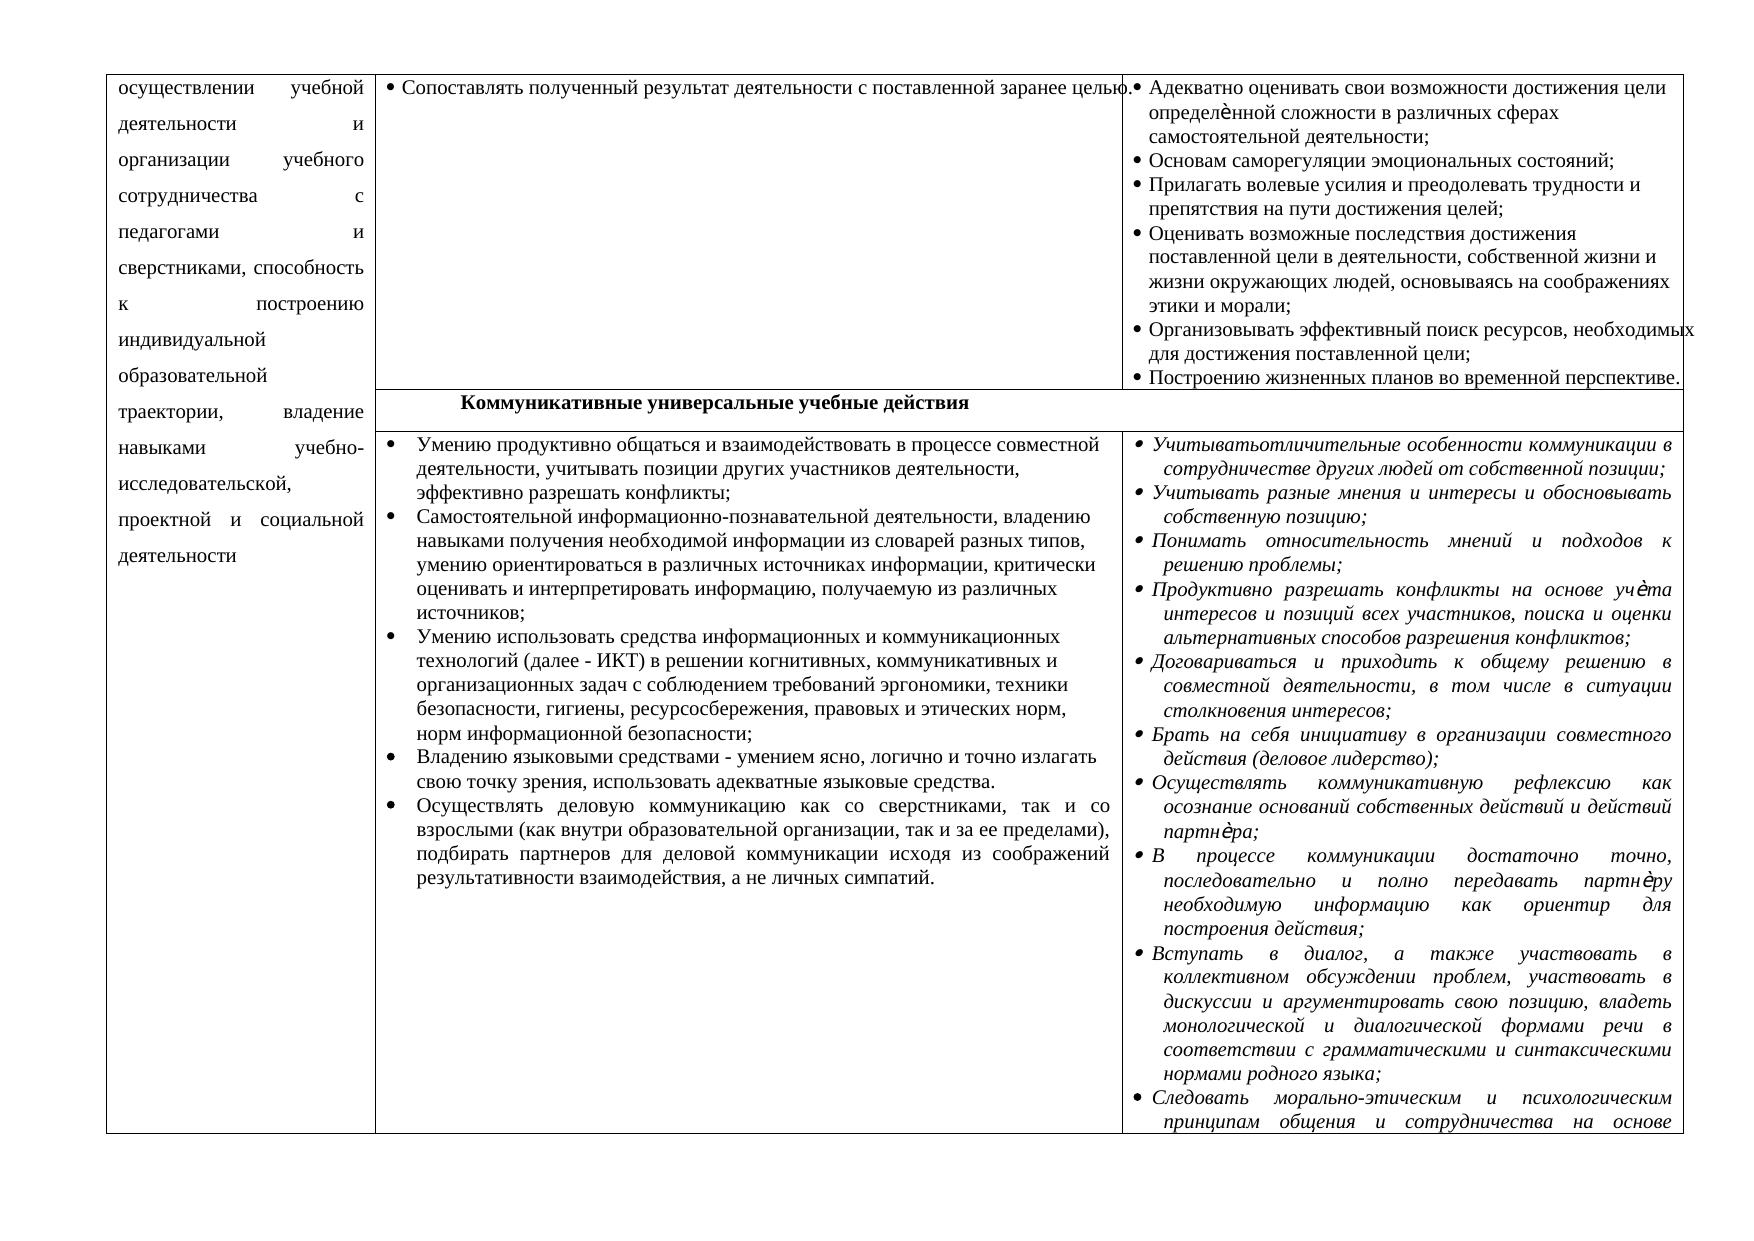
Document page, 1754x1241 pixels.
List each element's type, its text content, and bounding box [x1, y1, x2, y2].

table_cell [1123, 432, 1683, 1133]
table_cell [1123, 75, 1683, 389]
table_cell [376, 75, 1122, 389]
table_cell Коммуникативные универсальные учебные действия [376, 390, 1683, 431]
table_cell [376, 432, 1122, 1133]
